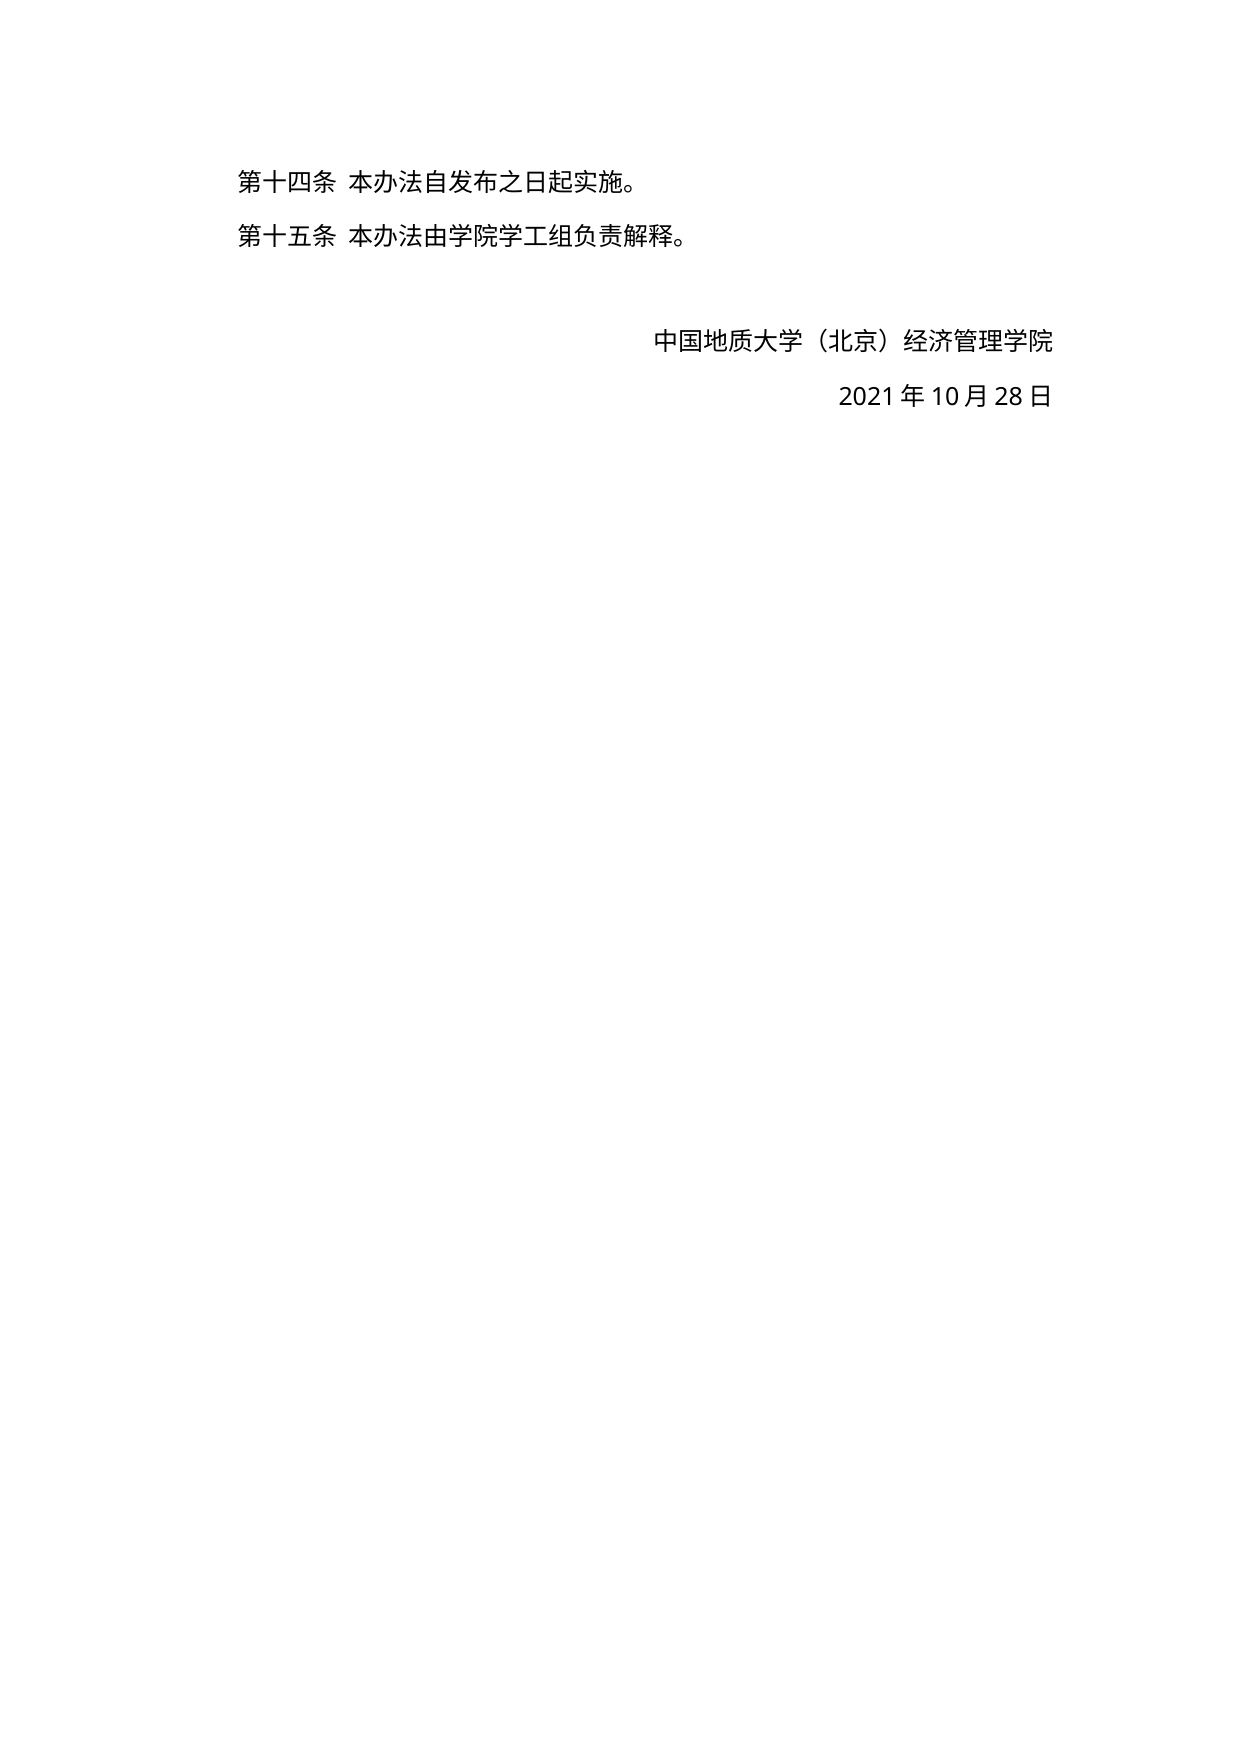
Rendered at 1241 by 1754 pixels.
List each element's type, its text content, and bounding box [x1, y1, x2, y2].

text 中国地质大学（北京）经济管理学院 [187, 322, 1053, 358]
text 第十四条 本办法自发布之日起实施。 [187, 162, 1053, 198]
text 第十五条 本办法由学院学工组负责解释。 [187, 216, 1053, 253]
text 2021年10月28日 [187, 376, 1053, 412]
